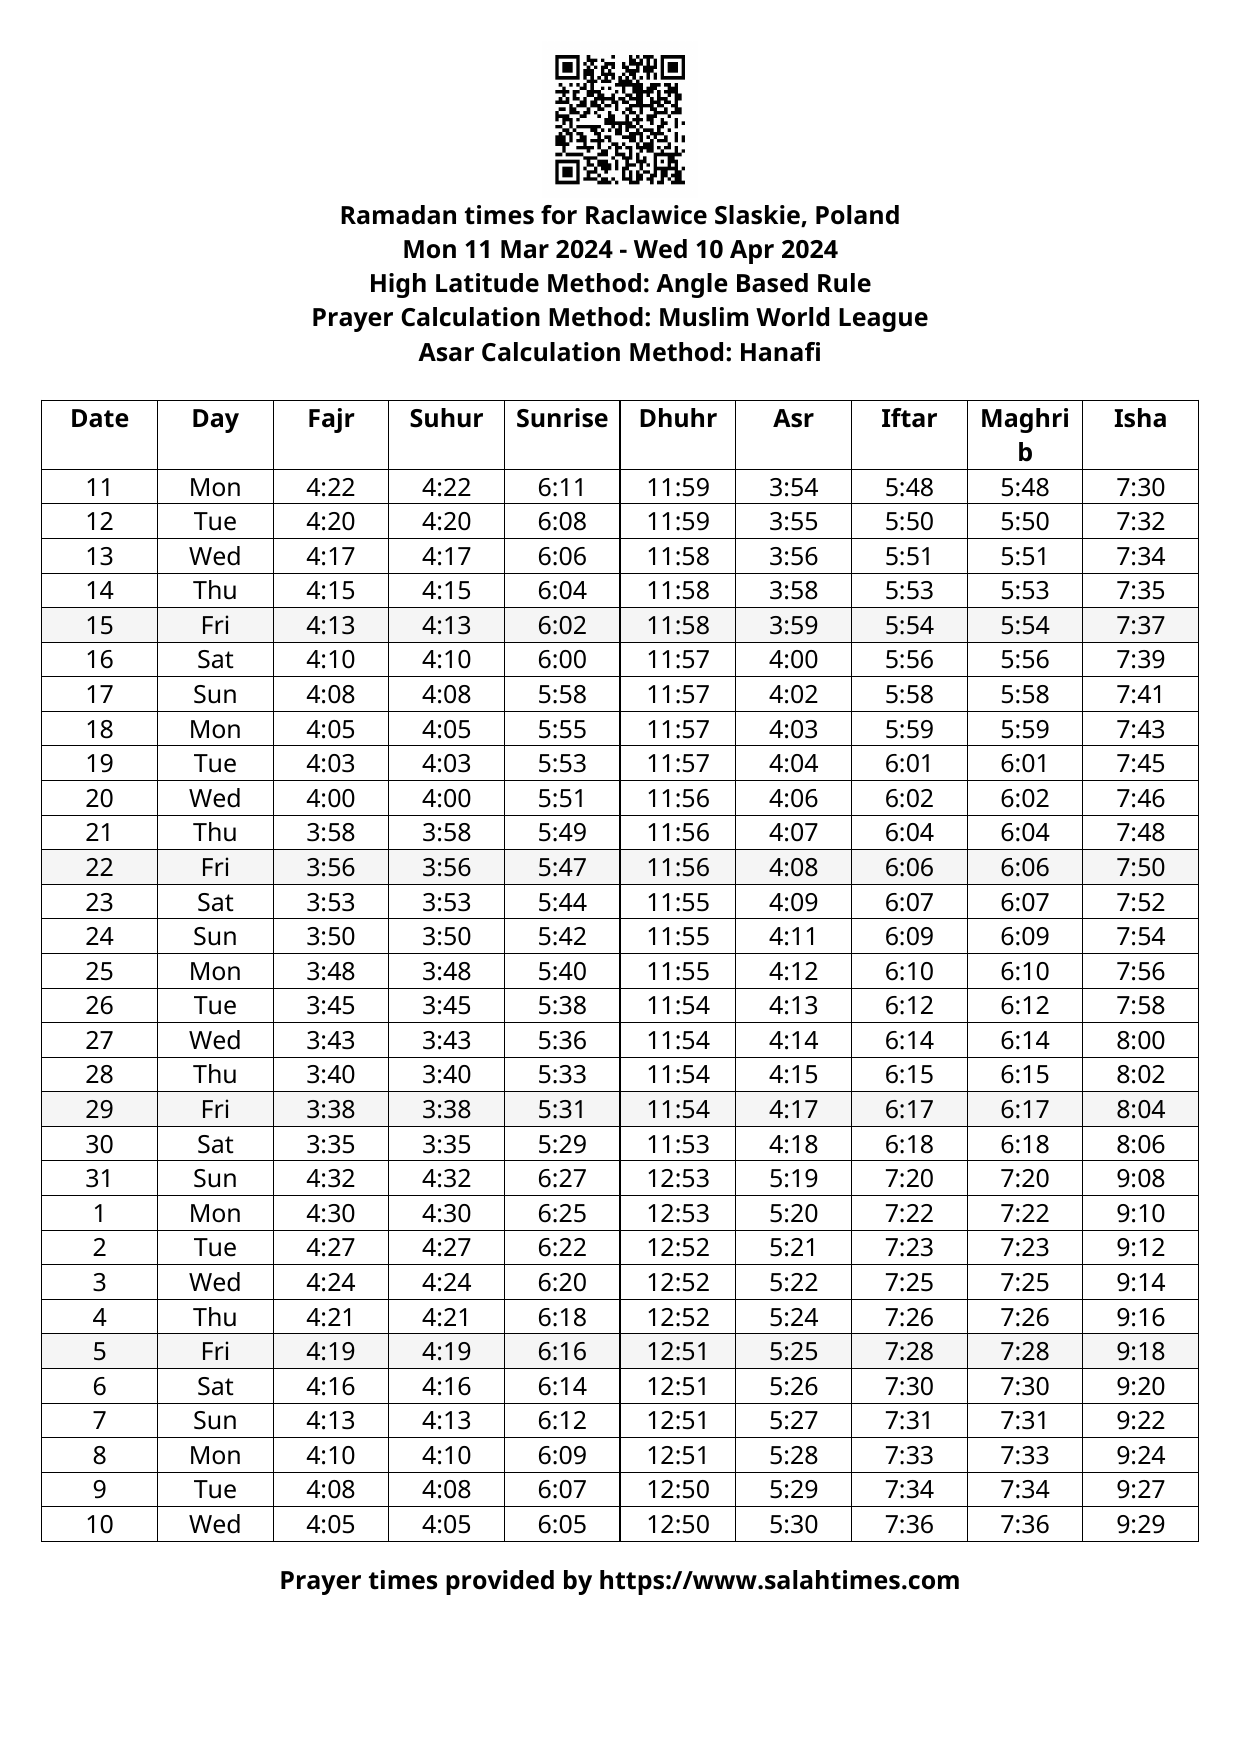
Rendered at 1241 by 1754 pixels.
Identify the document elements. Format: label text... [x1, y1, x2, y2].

table_cell 4:13 [274, 608, 388, 642]
table_cell 4:17 [274, 539, 388, 572]
table_cell 7:45 [1083, 746, 1198, 780]
table_cell 6:06 [968, 850, 1082, 884]
table_cell Mon [158, 1196, 273, 1229]
table_cell 5:54 [968, 608, 1082, 642]
table_cell 12:50 [621, 1507, 735, 1541]
table_cell 7:20 [968, 1161, 1082, 1195]
table_cell 4:08 [389, 677, 504, 711]
table_cell 3:58 [274, 816, 388, 849]
table_cell 6:18 [852, 1127, 967, 1160]
table_cell Sun [158, 1404, 273, 1437]
table_cell 29 [42, 1092, 157, 1126]
text Prayer Calculation Method: Muslim World League [42, 300, 1198, 334]
table_cell Tue [158, 1231, 273, 1264]
table_cell 4:20 [389, 504, 504, 538]
table_cell 5:59 [852, 712, 967, 745]
table_cell 4:04 [736, 746, 851, 780]
table_cell Tue [158, 746, 273, 780]
table_cell 6:02 [852, 781, 967, 814]
table_cell 3:58 [736, 574, 851, 607]
table_cell 6 [42, 1369, 157, 1402]
table_header Fajr [274, 401, 388, 469]
table_cell 3:45 [274, 989, 388, 1022]
table_cell 7:58 [1083, 989, 1198, 1022]
table_cell 4:15 [274, 574, 388, 607]
table_cell 5:50 [852, 504, 967, 538]
table_cell 7:30 [968, 1369, 1082, 1402]
table_cell 4:20 [274, 504, 388, 538]
picture [542, 41, 699, 198]
table_cell 4:22 [389, 470, 504, 503]
table_cell Fri [158, 1092, 273, 1126]
table_cell 5:58 [505, 677, 619, 711]
table_cell 7:26 [968, 1300, 1082, 1333]
table_cell 5:42 [505, 919, 619, 953]
table_cell 5:49 [505, 816, 619, 849]
table_cell 4:17 [736, 1092, 851, 1126]
table_cell 3:40 [389, 1058, 504, 1091]
table_cell Mon [158, 1438, 273, 1472]
table_cell 3:50 [274, 919, 388, 953]
table_cell 3:43 [389, 1023, 504, 1057]
table_cell 4:24 [389, 1265, 504, 1299]
table_cell 13 [42, 539, 157, 572]
table_cell 4:22 [274, 470, 388, 503]
table_cell 6:12 [968, 989, 1082, 1022]
table_cell 31 [42, 1161, 157, 1195]
table_cell 4:09 [736, 885, 851, 918]
table_cell 7:43 [1083, 712, 1198, 745]
table_cell 11:57 [621, 677, 735, 711]
table_cell 15 [42, 608, 157, 642]
table_cell 5:40 [505, 954, 619, 987]
table_cell Wed [158, 1507, 273, 1541]
table_cell 7:39 [1083, 643, 1198, 676]
table_cell Sat [158, 885, 273, 918]
table_header Sunrise [505, 401, 619, 469]
table_cell 6:07 [505, 1473, 619, 1506]
table_cell 4:16 [274, 1369, 388, 1402]
table_cell 21 [42, 816, 157, 849]
table_cell 5:58 [852, 677, 967, 711]
table_cell 11:57 [621, 712, 735, 745]
table_cell Mon [158, 470, 273, 503]
table_cell 4:08 [274, 677, 388, 711]
table_cell 5:21 [736, 1231, 851, 1264]
text High Latitude Method: Angle Based Rule [42, 266, 1198, 300]
table_cell 5:31 [505, 1092, 619, 1126]
table_cell 4:00 [274, 781, 388, 814]
table_cell 4:30 [274, 1196, 388, 1229]
table_cell 5:55 [505, 712, 619, 745]
table_cell 3:58 [389, 816, 504, 849]
table_cell 6:18 [505, 1300, 619, 1333]
table_cell 11:58 [621, 608, 735, 642]
table_cell 5:51 [505, 781, 619, 814]
table_cell 4:13 [736, 989, 851, 1022]
table_cell 3:35 [389, 1127, 504, 1160]
table_cell 6:10 [968, 954, 1082, 987]
table_cell 4:12 [736, 954, 851, 987]
table_cell Sun [158, 677, 273, 711]
table_cell Sun [158, 919, 273, 953]
table_cell 7:36 [852, 1507, 967, 1541]
table_cell 4:15 [389, 574, 504, 607]
table_cell 5:27 [736, 1404, 851, 1437]
table_cell 11 [42, 470, 157, 503]
table_cell 6:09 [505, 1438, 619, 1472]
table_cell 3:53 [389, 885, 504, 918]
table_cell 12:52 [621, 1265, 735, 1299]
table_cell 5 [42, 1334, 157, 1368]
table_header Dhuhr [621, 401, 735, 469]
table_cell 6:14 [968, 1023, 1082, 1057]
table_cell 7:52 [1083, 885, 1198, 918]
table_cell 12:51 [621, 1404, 735, 1437]
table_cell 4:16 [389, 1369, 504, 1402]
table_cell 23 [42, 885, 157, 918]
table_cell 6:04 [968, 816, 1082, 849]
table_cell 1 [42, 1196, 157, 1229]
table_cell 3 [42, 1265, 157, 1299]
table_cell 9:18 [1083, 1334, 1198, 1368]
table_cell 6:17 [852, 1092, 967, 1126]
table_cell 9:14 [1083, 1265, 1198, 1299]
table_cell 8:00 [1083, 1023, 1198, 1057]
table_cell 7 [42, 1404, 157, 1437]
text Asar Calculation Method: Hanafi [42, 334, 1198, 368]
table_cell 4:00 [736, 643, 851, 676]
table_cell 3:38 [274, 1092, 388, 1126]
table_cell 7:30 [1083, 470, 1198, 503]
table_cell 11:57 [621, 643, 735, 676]
table_cell 5:19 [736, 1161, 851, 1195]
table_cell 5:59 [968, 712, 1082, 745]
table_cell 7:25 [968, 1265, 1082, 1299]
table_cell 14 [42, 574, 157, 607]
table_cell 30 [42, 1127, 157, 1160]
table_cell 4:02 [736, 677, 851, 711]
table_cell 4:03 [736, 712, 851, 745]
table_cell 28 [42, 1058, 157, 1091]
table_cell 8 [42, 1438, 157, 1472]
table_cell 11:54 [621, 1023, 735, 1057]
table_cell 9:24 [1083, 1438, 1198, 1472]
table_cell 4:15 [736, 1058, 851, 1091]
table_cell 5:33 [505, 1058, 619, 1091]
table_cell 3:48 [274, 954, 388, 987]
table_cell 5:53 [505, 746, 619, 780]
table_cell 4:27 [274, 1231, 388, 1264]
table_cell 4:08 [736, 850, 851, 884]
table_header Maghrib [968, 401, 1082, 469]
table_cell 4:21 [389, 1300, 504, 1333]
table_cell 3:40 [274, 1058, 388, 1091]
table_cell Sat [158, 1369, 273, 1402]
table_cell 2 [42, 1231, 157, 1264]
table_cell 6:00 [505, 643, 619, 676]
table_cell 12:53 [621, 1196, 735, 1229]
table_cell 4:17 [389, 539, 504, 572]
table_cell 18 [42, 712, 157, 745]
table_cell 7:34 [1083, 539, 1198, 572]
table_cell 5:51 [852, 539, 967, 572]
table_cell 17 [42, 677, 157, 711]
table_cell 3:56 [736, 539, 851, 572]
table_cell 11:56 [621, 781, 735, 814]
table_cell 11:53 [621, 1127, 735, 1160]
table_cell 6:07 [852, 885, 967, 918]
table_cell 26 [42, 989, 157, 1022]
table_cell 6:04 [505, 574, 619, 607]
table_cell 7:31 [852, 1404, 967, 1437]
table_cell 4:05 [274, 1507, 388, 1541]
table_cell Mon [158, 954, 273, 987]
table_cell 11:58 [621, 539, 735, 572]
table_cell 6:20 [505, 1265, 619, 1299]
table_cell 4:03 [274, 746, 388, 780]
table_cell 3:45 [389, 989, 504, 1022]
table_cell 5:53 [968, 574, 1082, 607]
table_cell 5:29 [505, 1127, 619, 1160]
table_cell 4:32 [389, 1161, 504, 1195]
table_cell 7:22 [852, 1196, 967, 1229]
table_cell 4:00 [389, 781, 504, 814]
table_cell 7:41 [1083, 677, 1198, 711]
table_cell 8:06 [1083, 1127, 1198, 1160]
table_cell Sun [158, 1161, 273, 1195]
table_cell 12:51 [621, 1369, 735, 1402]
table_cell Mon [158, 712, 273, 745]
table_cell 5:20 [736, 1196, 851, 1229]
table_cell 7:48 [1083, 816, 1198, 849]
table_cell 6:02 [505, 608, 619, 642]
table_cell 11:55 [621, 885, 735, 918]
table_cell 8:02 [1083, 1058, 1198, 1091]
table_cell 4:10 [389, 643, 504, 676]
table_cell 12:51 [621, 1438, 735, 1472]
table_cell 4:30 [389, 1196, 504, 1229]
table_cell Fri [158, 850, 273, 884]
table_cell 4:05 [389, 712, 504, 745]
table_cell 16 [42, 643, 157, 676]
table_cell Sat [158, 643, 273, 676]
table_cell 7:28 [852, 1334, 967, 1368]
table_cell 4:08 [274, 1473, 388, 1506]
table_cell 6:08 [505, 504, 619, 538]
table_cell 4:32 [274, 1161, 388, 1195]
table_cell 5:48 [968, 470, 1082, 503]
table_cell 7:30 [852, 1369, 967, 1402]
table_cell 9:20 [1083, 1369, 1198, 1402]
table_cell 5:56 [968, 643, 1082, 676]
table_cell 6:16 [505, 1334, 619, 1368]
table_cell 7:50 [1083, 850, 1198, 884]
table_cell Tue [158, 989, 273, 1022]
table_cell 5:29 [736, 1473, 851, 1506]
table_cell Wed [158, 539, 273, 572]
table_cell 4:13 [274, 1404, 388, 1437]
table_cell 11:59 [621, 504, 735, 538]
table_cell 5:25 [736, 1334, 851, 1368]
table_cell 12 [42, 504, 157, 538]
table_cell 7:34 [968, 1473, 1082, 1506]
table_cell 12:53 [621, 1161, 735, 1195]
table_cell 9:10 [1083, 1196, 1198, 1229]
table_cell 7:23 [968, 1231, 1082, 1264]
table_cell Tue [158, 1473, 273, 1506]
table_header Iftar [852, 401, 967, 469]
table_cell 3:50 [389, 919, 504, 953]
table_cell 4:06 [736, 781, 851, 814]
table_cell 6:01 [852, 746, 967, 780]
table_cell 4:13 [389, 1404, 504, 1437]
table_cell 4:05 [389, 1507, 504, 1541]
table_cell 6:12 [505, 1404, 619, 1437]
table_cell 7:23 [852, 1231, 967, 1264]
table_cell Tue [158, 504, 273, 538]
table_cell 7:26 [852, 1300, 967, 1333]
table_cell 5:28 [736, 1438, 851, 1472]
table_cell 8:04 [1083, 1092, 1198, 1126]
table_cell 11:59 [621, 470, 735, 503]
table_cell 11:55 [621, 919, 735, 953]
table_cell 11:57 [621, 746, 735, 780]
table_cell 9:29 [1083, 1507, 1198, 1541]
table_cell 7:25 [852, 1265, 967, 1299]
table_cell 6:12 [852, 989, 967, 1022]
table_cell 5:36 [505, 1023, 619, 1057]
table_cell Thu [158, 816, 273, 849]
table_cell 4:18 [736, 1127, 851, 1160]
table_cell 7:22 [968, 1196, 1082, 1229]
table_cell 7:32 [1083, 504, 1198, 538]
table_cell 6:01 [968, 746, 1082, 780]
table_cell 5:26 [736, 1369, 851, 1402]
table_cell 24 [42, 919, 157, 953]
table_cell 11:55 [621, 954, 735, 987]
table_cell 4:10 [389, 1438, 504, 1472]
table_cell 6:09 [852, 919, 967, 953]
table_cell 4:08 [389, 1473, 504, 1506]
table_cell 7:28 [968, 1334, 1082, 1368]
table_cell 4 [42, 1300, 157, 1333]
table_cell 5:58 [968, 677, 1082, 711]
table_cell Wed [158, 1023, 273, 1057]
table_header Isha [1083, 401, 1198, 469]
table_cell 5:54 [852, 608, 967, 642]
table_cell Fri [158, 1334, 273, 1368]
text Prayer times provided by https://www.salahtimes.com [42, 1563, 1198, 1597]
table_cell 5:56 [852, 643, 967, 676]
table_cell 9 [42, 1473, 157, 1506]
table_header Day [158, 401, 273, 469]
table_cell 11:58 [621, 574, 735, 607]
table_cell 20 [42, 781, 157, 814]
table_cell 6:14 [852, 1023, 967, 1057]
table_cell 12:50 [621, 1473, 735, 1506]
table_cell 4:03 [389, 746, 504, 780]
table_cell 3:38 [389, 1092, 504, 1126]
table_cell 7:35 [1083, 574, 1198, 607]
table_cell 3:55 [736, 504, 851, 538]
table_cell 5:30 [736, 1507, 851, 1541]
table_cell 12:51 [621, 1334, 735, 1368]
table_cell 11:54 [621, 989, 735, 1022]
table_cell 4:19 [274, 1334, 388, 1368]
table_cell 6:18 [968, 1127, 1082, 1160]
table_cell 3:59 [736, 608, 851, 642]
table_cell 7:54 [1083, 919, 1198, 953]
table_cell 7:34 [852, 1473, 967, 1506]
table_cell 5:24 [736, 1300, 851, 1333]
table_cell 10 [42, 1507, 157, 1541]
table_cell 4:05 [274, 712, 388, 745]
table_header Suhur [389, 401, 504, 469]
table_header Date [42, 401, 157, 469]
table_cell 6:25 [505, 1196, 619, 1229]
table_cell 11:56 [621, 850, 735, 884]
table_cell 5:22 [736, 1265, 851, 1299]
table_cell 6:07 [968, 885, 1082, 918]
table_cell 3:35 [274, 1127, 388, 1160]
table_cell 6:22 [505, 1231, 619, 1264]
table_cell 5:50 [968, 504, 1082, 538]
table_cell 6:15 [968, 1058, 1082, 1091]
table_cell 4:10 [274, 643, 388, 676]
table_cell 5:38 [505, 989, 619, 1022]
table_cell 6:02 [968, 781, 1082, 814]
table_cell 6:10 [852, 954, 967, 987]
table_cell 6:09 [968, 919, 1082, 953]
table_cell 4:13 [389, 608, 504, 642]
table_cell 3:43 [274, 1023, 388, 1057]
table_header Asr [736, 401, 851, 469]
table_cell Thu [158, 1058, 273, 1091]
table_cell 6:06 [852, 850, 967, 884]
table_cell Sat [158, 1127, 273, 1160]
table_cell 19 [42, 746, 157, 780]
table_cell 7:20 [852, 1161, 967, 1195]
table_cell 9:22 [1083, 1404, 1198, 1437]
table_cell 6:15 [852, 1058, 967, 1091]
table_cell Fri [158, 608, 273, 642]
table_cell 11:56 [621, 816, 735, 849]
table_cell 5:47 [505, 850, 619, 884]
table_cell 11:54 [621, 1092, 735, 1126]
table_cell 6:05 [505, 1507, 619, 1541]
table_cell 7:33 [968, 1438, 1082, 1472]
table_cell 9:16 [1083, 1300, 1198, 1333]
table_cell 6:27 [505, 1161, 619, 1195]
table_cell 3:53 [274, 885, 388, 918]
table_cell 3:54 [736, 470, 851, 503]
table_cell 5:44 [505, 885, 619, 918]
table_cell 7:36 [968, 1507, 1082, 1541]
table_cell 9:27 [1083, 1473, 1198, 1506]
table_cell 5:53 [852, 574, 967, 607]
table_cell 9:12 [1083, 1231, 1198, 1264]
table_cell 3:48 [389, 954, 504, 987]
table_cell 27 [42, 1023, 157, 1057]
table_cell Thu [158, 1300, 273, 1333]
table_cell 12:52 [621, 1231, 735, 1264]
text Ramadan times for Raclawice Slaskie, Poland [42, 198, 1198, 232]
table_cell 6:17 [968, 1092, 1082, 1126]
table_cell 4:19 [389, 1334, 504, 1368]
table_cell 4:14 [736, 1023, 851, 1057]
table_cell 4:27 [389, 1231, 504, 1264]
table_cell 4:10 [274, 1438, 388, 1472]
table_cell 7:56 [1083, 954, 1198, 987]
table_cell 9:08 [1083, 1161, 1198, 1195]
table_cell 6:04 [852, 816, 967, 849]
table_cell Wed [158, 1265, 273, 1299]
table_cell 7:33 [852, 1438, 967, 1472]
table_cell 12:52 [621, 1300, 735, 1333]
table_cell 3:56 [389, 850, 504, 884]
table_cell 6:14 [505, 1369, 619, 1402]
table_cell 6:06 [505, 539, 619, 572]
table_cell Thu [158, 574, 273, 607]
table_cell 4:07 [736, 816, 851, 849]
table_cell Wed [158, 781, 273, 814]
table_cell 5:48 [852, 470, 967, 503]
table_cell 6:11 [505, 470, 619, 503]
table_cell 4:21 [274, 1300, 388, 1333]
table_cell 25 [42, 954, 157, 987]
table_cell 7:37 [1083, 608, 1198, 642]
table_cell 22 [42, 850, 157, 884]
table_cell 11:54 [621, 1058, 735, 1091]
table_cell 3:56 [274, 850, 388, 884]
text Mon 11 Mar 2024 - Wed 10 Apr 2024 [42, 232, 1198, 266]
table_cell 7:46 [1083, 781, 1198, 814]
table_cell 4:24 [274, 1265, 388, 1299]
table_cell 4:11 [736, 919, 851, 953]
table_cell 5:51 [968, 539, 1082, 572]
table_cell 7:31 [968, 1404, 1082, 1437]
